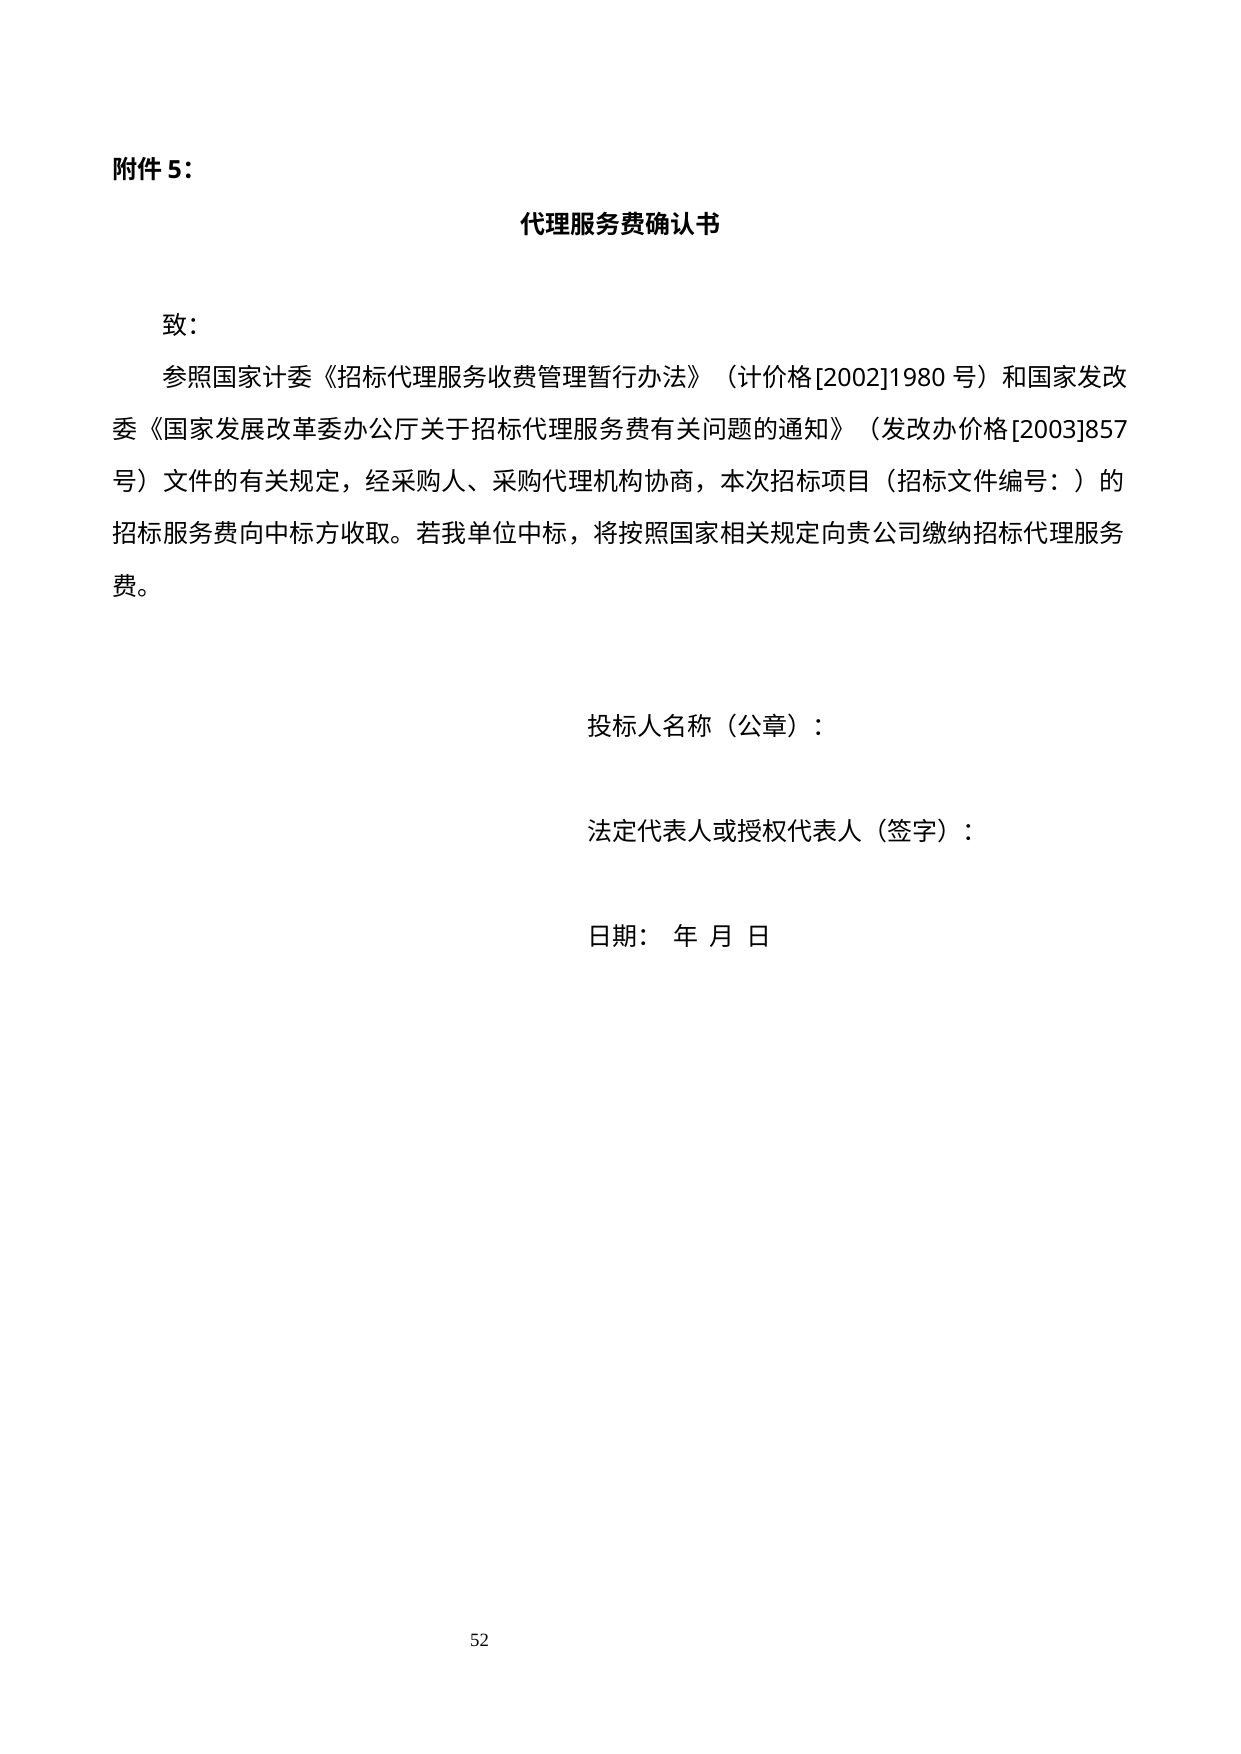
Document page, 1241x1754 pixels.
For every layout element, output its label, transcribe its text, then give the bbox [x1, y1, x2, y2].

text 日期： 年 月 日 [112, 917, 1128, 953]
text 附件5： [112, 150, 1128, 186]
text 投标人名称（公章）： [112, 706, 1128, 742]
text 参照国家计委《招标代理服务收费管理暂行办法》（计价格[2002]1980 号）和国家发改委《国家发展改革委办公厅关于招标代理服务费有关问题的通知》（发改办价格[2003]857 号）文件的有关规定，经采购人、采购代理机构协商，本次招标项目（招标文件编号：）的招标服务费向中标方收取。若我单位中标，将按照国家相关规定向贵公司缴纳招标代理服务费。 [112, 345, 1128, 605]
text 法定代表人或授权代表人（签字）： [112, 811, 1128, 848]
text 代理服务费确认书 [112, 204, 1128, 241]
text 致： [112, 293, 1128, 345]
